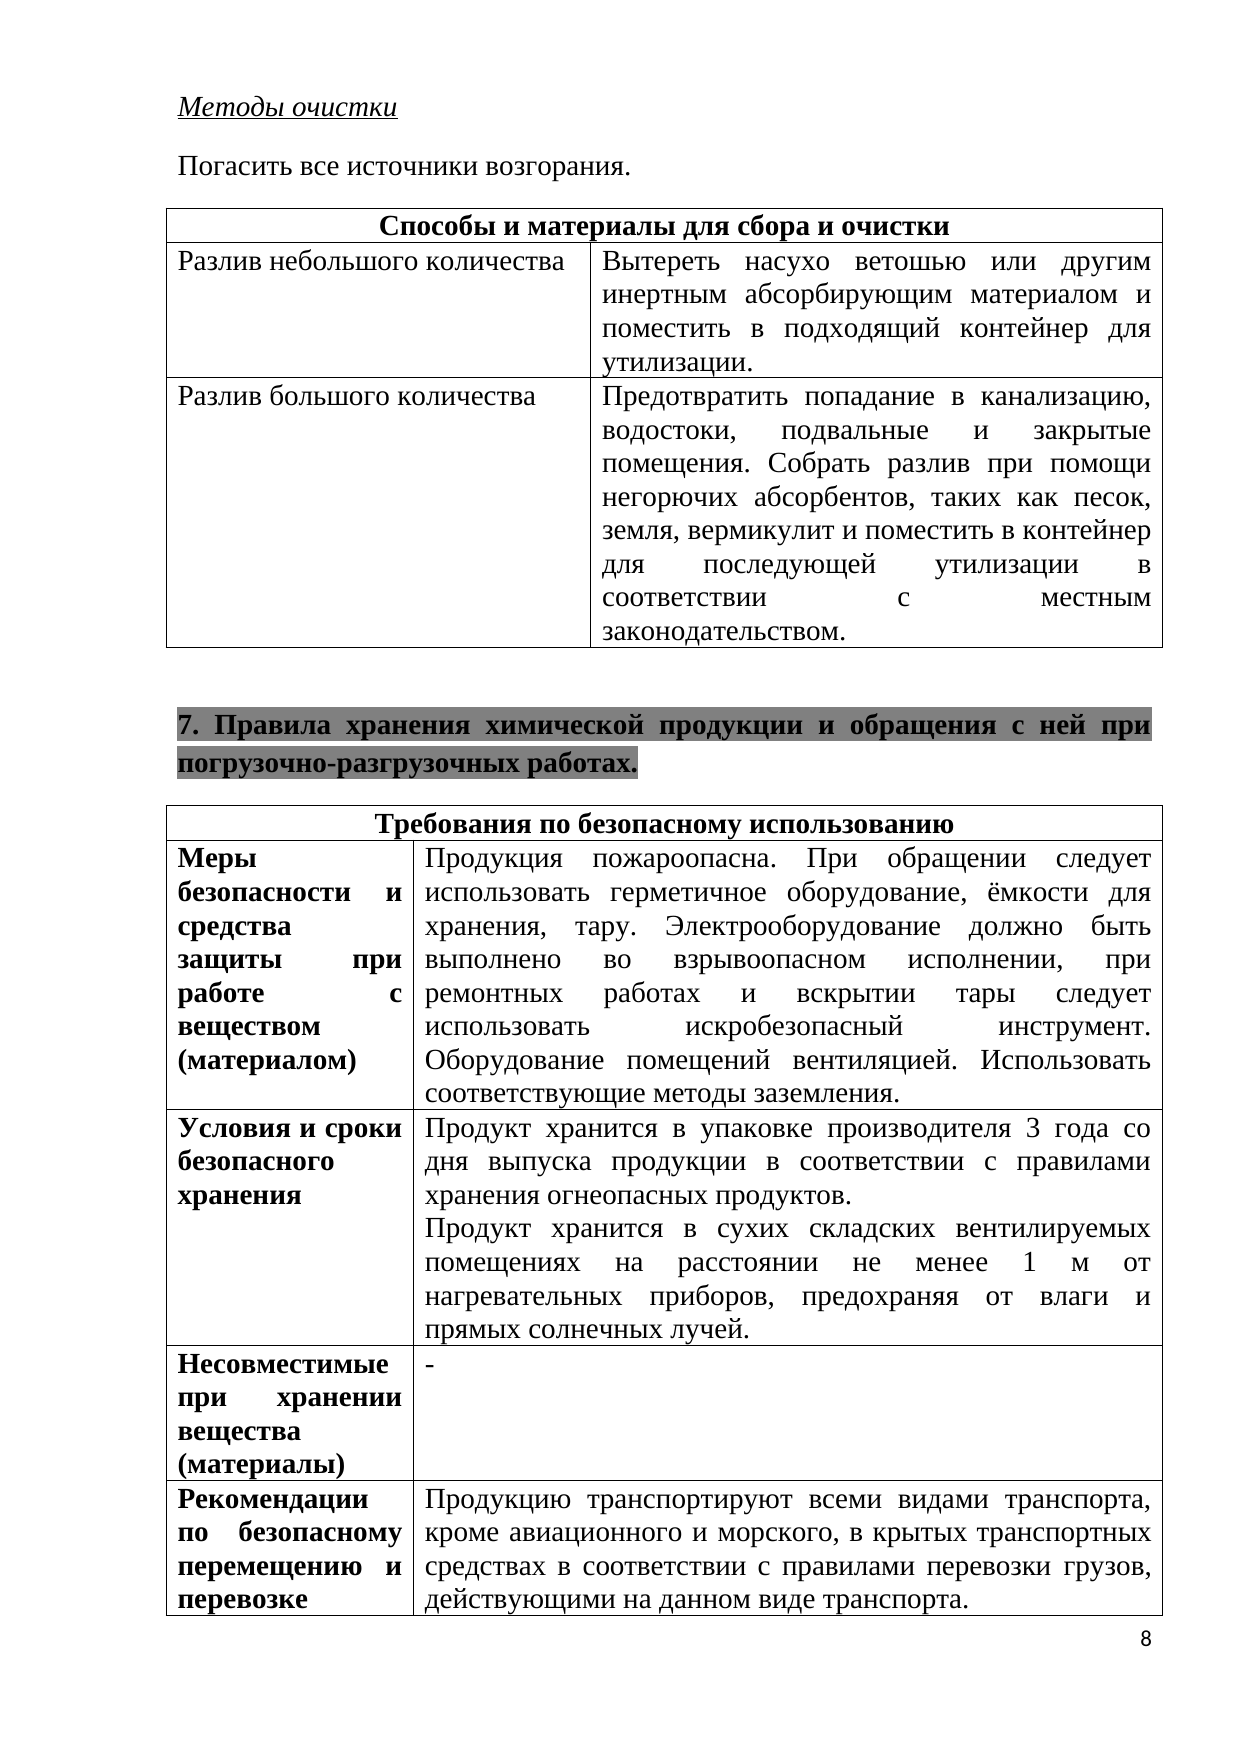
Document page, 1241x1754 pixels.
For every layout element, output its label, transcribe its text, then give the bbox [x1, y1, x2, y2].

table_cell Несовместимые при хранении вещества (материалы) [167, 1346, 413, 1480]
table_cell Разлив большого количества [167, 378, 590, 647]
table_cell Разлив небольшого количества [167, 243, 590, 377]
table_header Способы и материалы для сбора и очистки [167, 209, 1162, 242]
table_cell Меры безопасности и средства защиты при работе с веществом (материалом) [167, 841, 413, 1109]
table_cell - [414, 1346, 1162, 1480]
table_header Требования по безопасному использованию [167, 806, 1162, 839]
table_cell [167, 1481, 413, 1615]
table_cell Продукция пожароопасна. При обращении следует использовать герметичное оборудование, ёмкости для хранения, тару. Электрооборудование должно быть выполнено во взрывоопасном исполнении, при ремонтных работах и вскрытии тары следует использовать искробезопасный инструмент. Оборудование помещений вентиляцией. Использовать соответствующие методы заземления. [414, 841, 1162, 1109]
text 7. Правила хранения химической продукции и обращения с ней при погрузочно-разгрузочных работах. [177, 741, 1152, 779]
table_cell Продукт хранится в упаковке производителя 3 года со дня выпуска продукции в соответствии с правилами хранения огнеопасных продуктов. Продукт хранится в сухих складских вентилируемых помещениях на расстоянии не менее 1 м от нагревательных приборов, предохраняя от влаги и прямых солнечных лучей. [414, 1110, 1162, 1345]
table_cell Предотвратить попадание в канализацию, водостоки, подвальные и закрытые помещения. Собрать разлив при помощи негорючих абсорбентов, таких как песок, земля, вермикулит и поместить в контейнер для последующей утилизации в соответствии с местным законодательством. [591, 378, 1162, 647]
text Методы очистки [177, 89, 1152, 122]
table_cell Вытереть насухо ветошью или другим инертным абсорбирующим материалом и поместить в подходящий контейнер для утилизации. [591, 243, 1162, 377]
text Погасить все источники возгорания. [177, 148, 1152, 182]
table_cell Условия и сроки безопасного хранения [167, 1110, 413, 1345]
